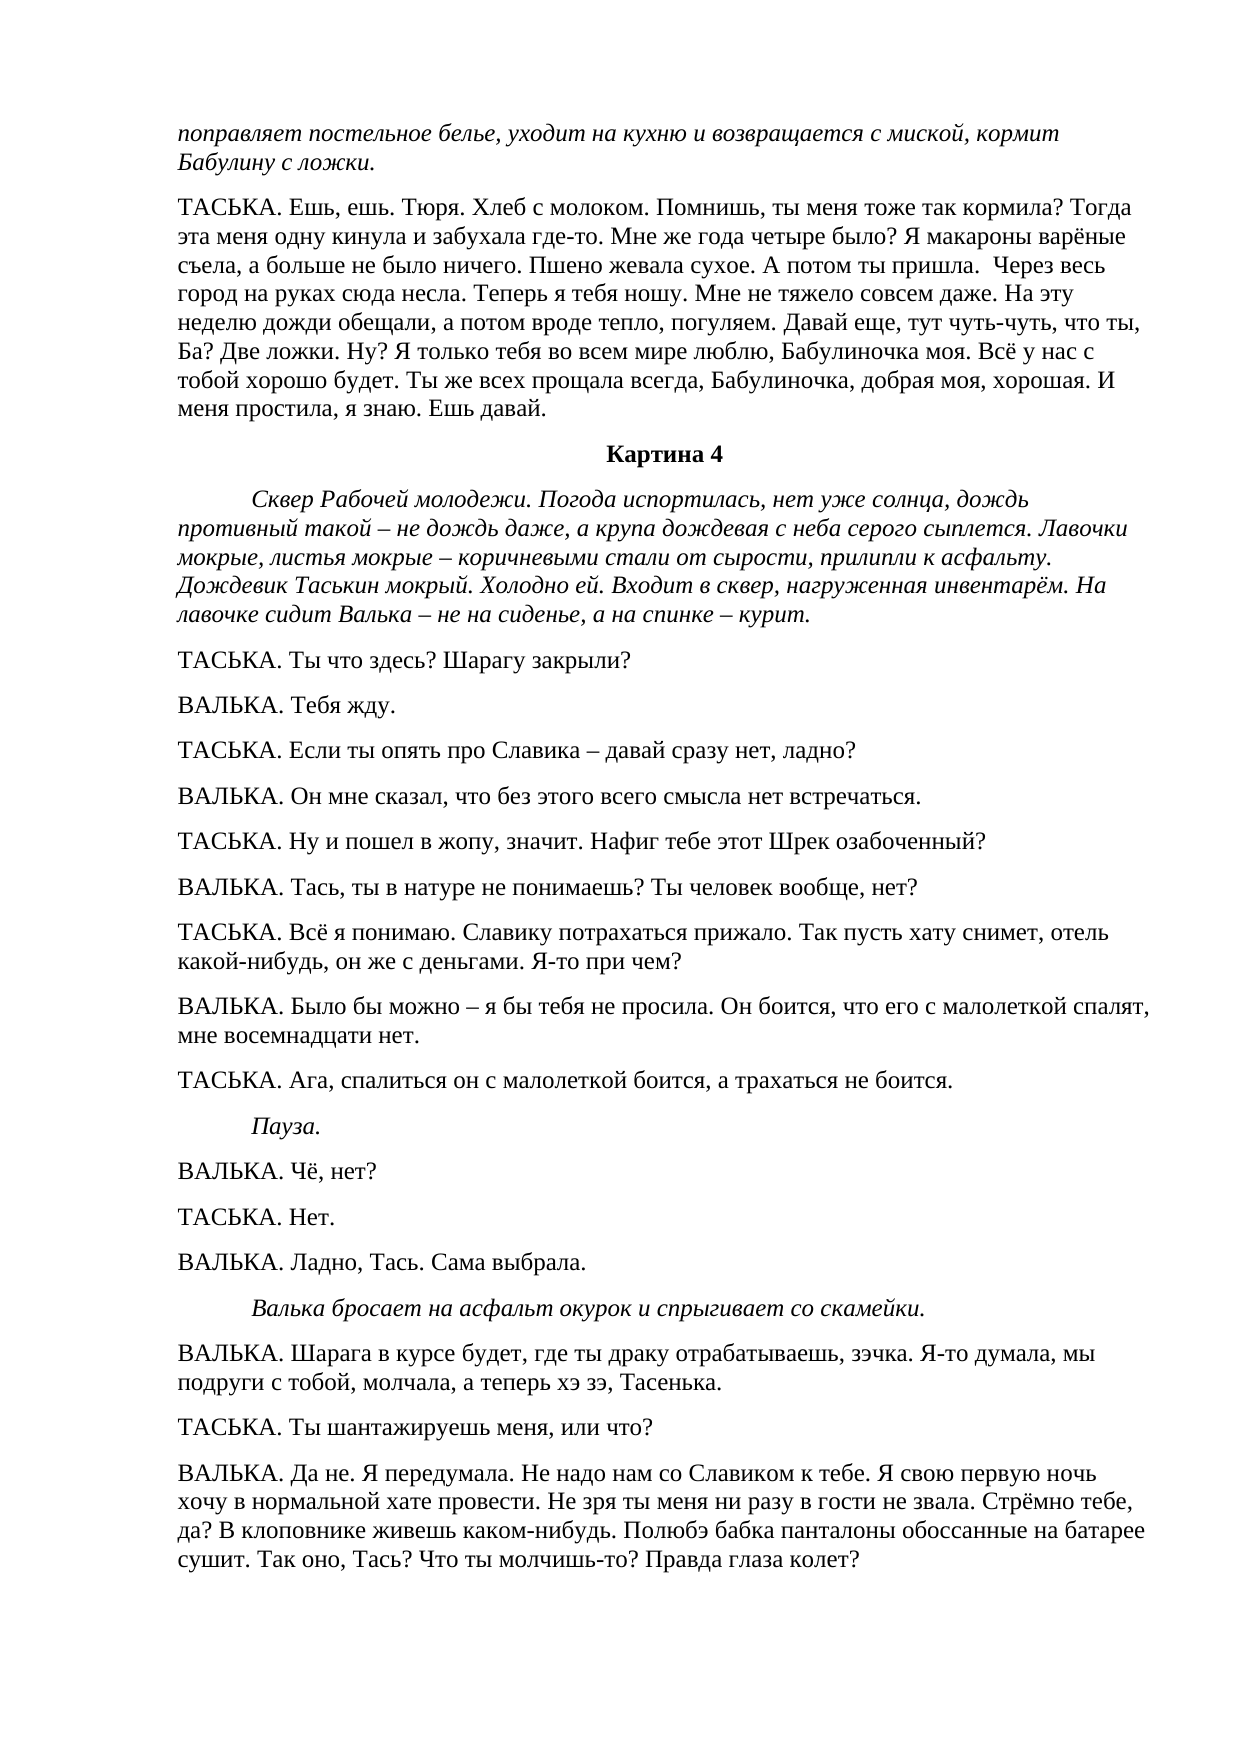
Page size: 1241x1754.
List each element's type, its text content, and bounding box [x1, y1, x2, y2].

text ВАЛЬКА. Ладно, Тась. Сама выбрала. [177, 1247, 1152, 1276]
text ВАЛЬКА. Тась, ты в натуре не понимаешь? Ты человек вообще, нет? [177, 872, 1152, 901]
text ВАЛЬКА. Да не. Я передумала. Не надо нам со Славиком к тебе. Я свою первую ночь хочу в нормальной хате провести. Не зря ты меня ни разу в гости не звала. Стрёмно тебе, да? В клоповнике живешь каком-нибудь. Полюбэ бабка панталоны обоссанные на батарее сушит. Так оно, Тась? Что ты молчишь-то? Правда глаза колет? [177, 1458, 1152, 1573]
text Пауза. [177, 1111, 1152, 1140]
text ТАСЬКА. Ты шантажируешь меня, или что? [177, 1412, 1152, 1441]
text Валька бросает на асфальт окурок и спрыгивает со скамейки. [177, 1293, 1152, 1321]
text Картина 4 [177, 439, 1152, 468]
text ВАЛЬКА. Шарага в курсе будет, где ты драку отрабатываешь, зэчка. Я-то думала, мы подруги с тобой, молчала, а теперь хэ зэ, Тасенька. [177, 1338, 1152, 1396]
text Сквер Рабочей молодежи. Погода испортилась, нет уже солнца, дождь противный такой – не дождь даже, а крупа дождевая с неба серого сыплется. Лавочки мокрые, листья мокрые – коричневыми стали от сырости, прилипли к асфальту. Дождевик Таськин мокрый. Холодно ей. Входит в сквер, нагруженная инвентарём. На лавочке сидит Валька – не на сиденье, а на спинке – курит. [177, 484, 1152, 628]
text ВАЛЬКА. Тебя жду. [177, 690, 1152, 719]
text ТАСЬКА. Нет. [177, 1202, 1152, 1231]
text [177, 118, 1152, 176]
text ВАЛЬКА. Чё, нет? [177, 1156, 1152, 1185]
text ТАСЬКА. Ага, спалиться он с малолеткой боится, а трахаться не боится. [177, 1066, 1152, 1094]
text ТАСЬКА. Если ты опять про Славика – давай сразу нет, ладно? [177, 736, 1152, 764]
text ВАЛЬКА. Он мне сказал, что без этого всего смысла нет встречаться. [177, 781, 1152, 810]
text ТАСЬКА. Ты что здесь? Шарагу закрыли? [177, 645, 1152, 673]
text ТАСЬКА. Всё я понимаю. Славику потрахаться прижало. Так пусть хату снимет, отель какой-нибудь, он же с деньгами. Я-то при чем? [177, 917, 1152, 975]
text ТАСЬКА. Ну и пошел в жопу, значит. Нафиг тебе этот Шрек озабоченный? [177, 826, 1152, 855]
text ТАСЬКА. Ешь, ешь. Тюря. Хлеб с молоком. Помнишь, ты меня тоже так кормила? Тогда эта меня одну кинула и забухала где-то. Мне же года четыре было? Я макароны варёные съела, а больше не было ничего. Пшено жевала сухое. А потом ты пришла. Через весь город на руках сюда несла. Теперь я тебя ношу. Мне не тяжело совсем даже. На эту неделю дожди обещали, а потом вроде тепло, погуляем. Давай еще, тут чуть-чуть, что ты, Ба? Две ложки. Ну? Я только тебя во всем мире люблю, Бабулиночка моя. Всё у нас с тобой хорошо будет. Ты же всех прощала всегда, Бабулиночка, добрая моя, хорошая. И меня простила, я знаю. Ешь давай. [177, 192, 1152, 422]
text ВАЛЬКА. Было бы можно – я бы тебя не просила. Он боится, что его с малолеткой спалят, мне восемнадцати нет. [177, 991, 1152, 1049]
